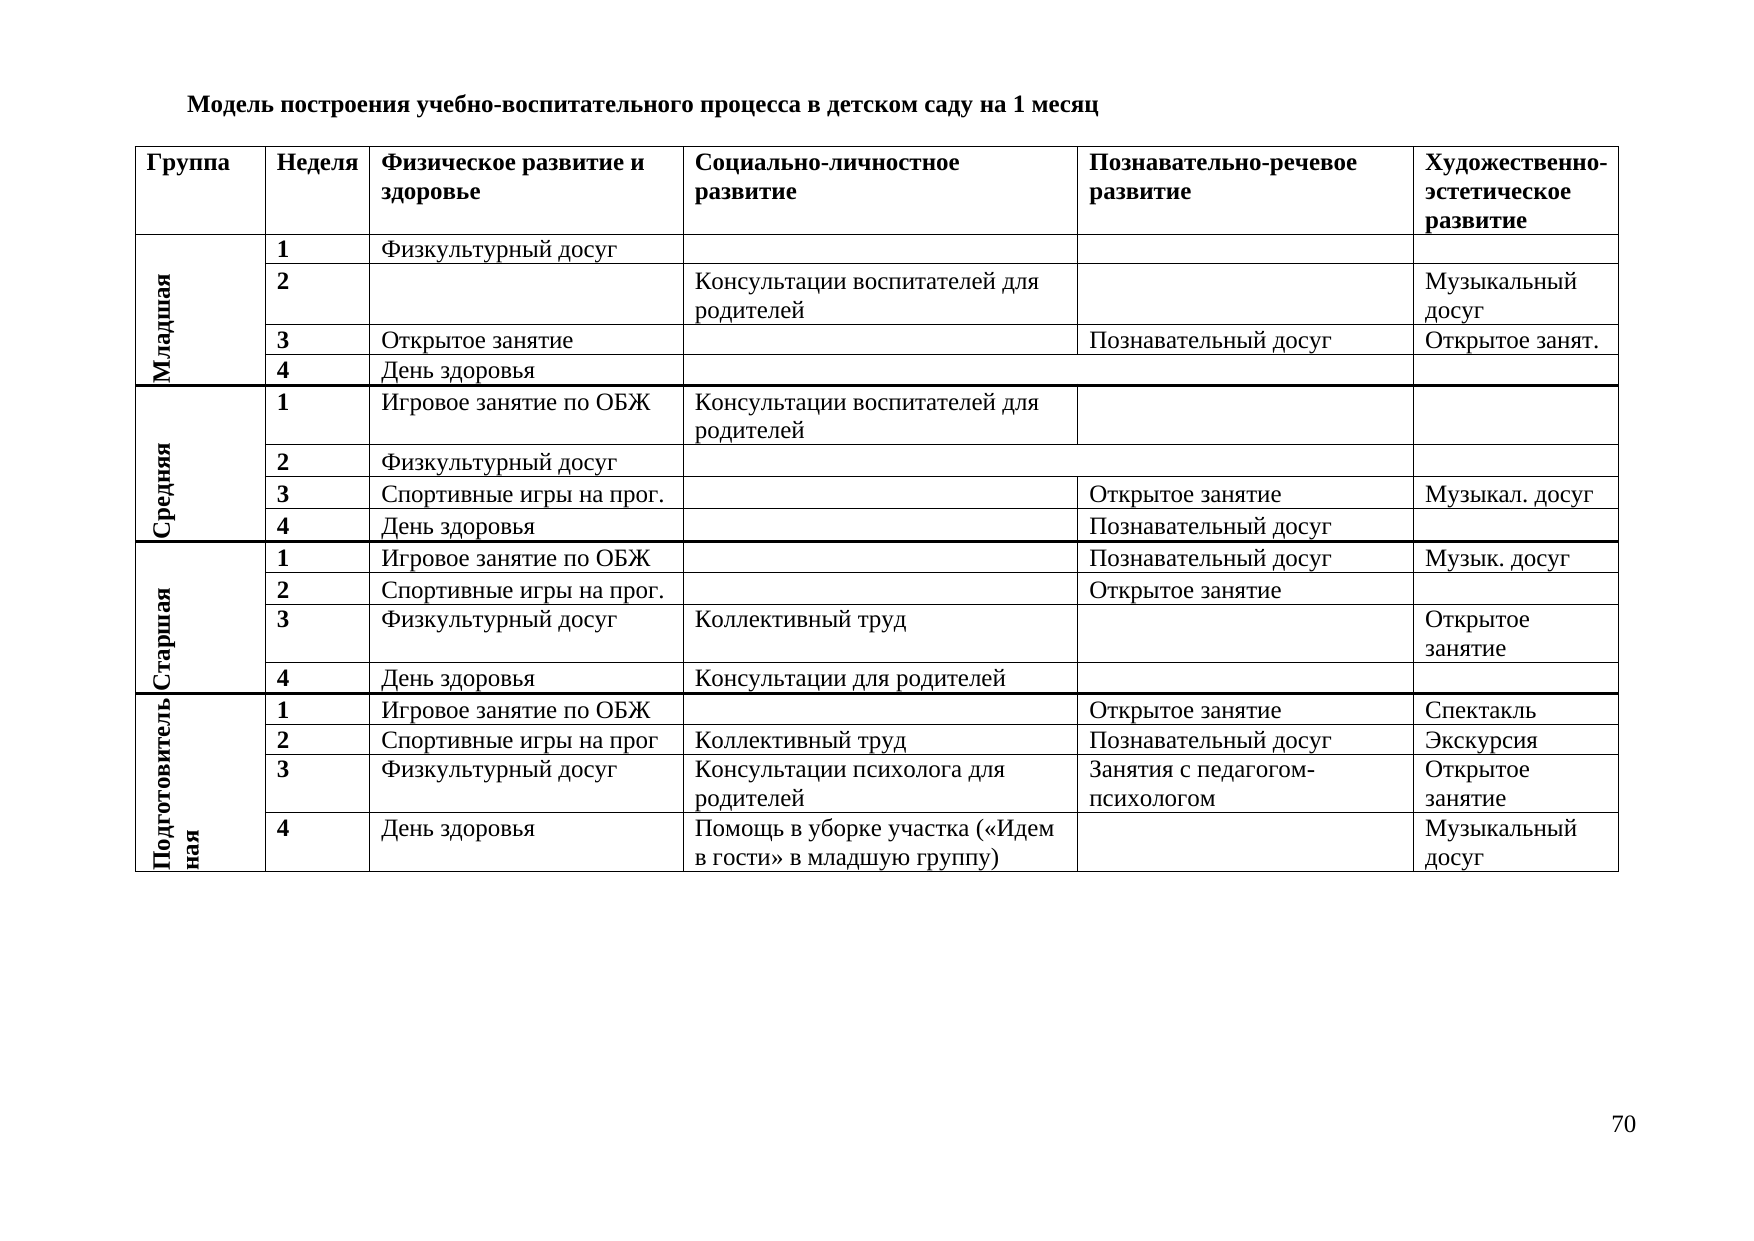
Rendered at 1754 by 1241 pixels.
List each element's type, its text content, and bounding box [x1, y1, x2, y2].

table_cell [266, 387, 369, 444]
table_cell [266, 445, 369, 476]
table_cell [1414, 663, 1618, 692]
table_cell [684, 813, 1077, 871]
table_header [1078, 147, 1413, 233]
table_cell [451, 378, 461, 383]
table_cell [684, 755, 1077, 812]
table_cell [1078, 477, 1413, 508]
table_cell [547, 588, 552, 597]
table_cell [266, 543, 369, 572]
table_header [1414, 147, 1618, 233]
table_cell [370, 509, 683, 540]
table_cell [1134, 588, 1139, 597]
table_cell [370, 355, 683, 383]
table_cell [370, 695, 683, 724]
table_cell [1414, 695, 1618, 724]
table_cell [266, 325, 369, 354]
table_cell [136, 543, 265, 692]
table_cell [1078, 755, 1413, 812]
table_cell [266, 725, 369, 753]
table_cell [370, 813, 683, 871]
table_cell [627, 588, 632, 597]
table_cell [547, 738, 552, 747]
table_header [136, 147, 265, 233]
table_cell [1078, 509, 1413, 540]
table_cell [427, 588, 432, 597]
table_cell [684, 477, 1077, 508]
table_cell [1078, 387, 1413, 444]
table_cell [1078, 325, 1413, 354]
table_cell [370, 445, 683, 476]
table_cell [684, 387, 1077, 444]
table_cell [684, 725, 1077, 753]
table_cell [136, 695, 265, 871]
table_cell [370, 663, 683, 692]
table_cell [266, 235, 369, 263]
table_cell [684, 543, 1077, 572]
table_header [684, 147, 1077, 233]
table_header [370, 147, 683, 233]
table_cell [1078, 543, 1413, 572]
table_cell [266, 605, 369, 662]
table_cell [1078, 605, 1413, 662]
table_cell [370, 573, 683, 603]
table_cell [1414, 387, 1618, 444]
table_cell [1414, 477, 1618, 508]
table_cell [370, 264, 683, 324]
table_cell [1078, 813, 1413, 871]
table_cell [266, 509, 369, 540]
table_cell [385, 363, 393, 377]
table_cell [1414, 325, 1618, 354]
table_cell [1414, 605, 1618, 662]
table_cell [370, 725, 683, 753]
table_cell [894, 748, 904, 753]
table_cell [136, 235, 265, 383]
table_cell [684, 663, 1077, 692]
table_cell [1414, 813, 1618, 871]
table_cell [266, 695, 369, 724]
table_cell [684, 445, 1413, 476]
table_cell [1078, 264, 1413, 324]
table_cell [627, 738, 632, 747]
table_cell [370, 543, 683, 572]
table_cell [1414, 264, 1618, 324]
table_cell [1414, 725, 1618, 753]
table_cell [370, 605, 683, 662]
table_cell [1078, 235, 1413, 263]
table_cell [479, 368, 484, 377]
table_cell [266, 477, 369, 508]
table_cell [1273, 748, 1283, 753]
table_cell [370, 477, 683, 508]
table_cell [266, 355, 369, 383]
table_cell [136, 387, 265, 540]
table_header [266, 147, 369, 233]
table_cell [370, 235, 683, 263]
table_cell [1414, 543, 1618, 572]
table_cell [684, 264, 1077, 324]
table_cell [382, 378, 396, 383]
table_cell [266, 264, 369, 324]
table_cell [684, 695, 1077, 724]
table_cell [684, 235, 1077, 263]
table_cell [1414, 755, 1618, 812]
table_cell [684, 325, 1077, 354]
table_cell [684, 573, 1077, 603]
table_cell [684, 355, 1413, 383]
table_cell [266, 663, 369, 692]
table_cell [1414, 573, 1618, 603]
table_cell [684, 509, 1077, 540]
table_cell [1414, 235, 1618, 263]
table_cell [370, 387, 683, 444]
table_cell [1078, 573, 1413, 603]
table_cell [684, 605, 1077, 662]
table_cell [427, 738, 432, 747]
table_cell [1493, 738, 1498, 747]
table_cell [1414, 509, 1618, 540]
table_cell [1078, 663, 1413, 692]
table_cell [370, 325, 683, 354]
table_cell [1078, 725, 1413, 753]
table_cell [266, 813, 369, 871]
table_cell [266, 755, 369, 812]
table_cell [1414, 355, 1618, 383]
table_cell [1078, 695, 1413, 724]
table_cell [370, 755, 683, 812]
text Модель построения учебно-воспитательного процесса в детском саду на 1 месяц [118, 89, 1636, 117]
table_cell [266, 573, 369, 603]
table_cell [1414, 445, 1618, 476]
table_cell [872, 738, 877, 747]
